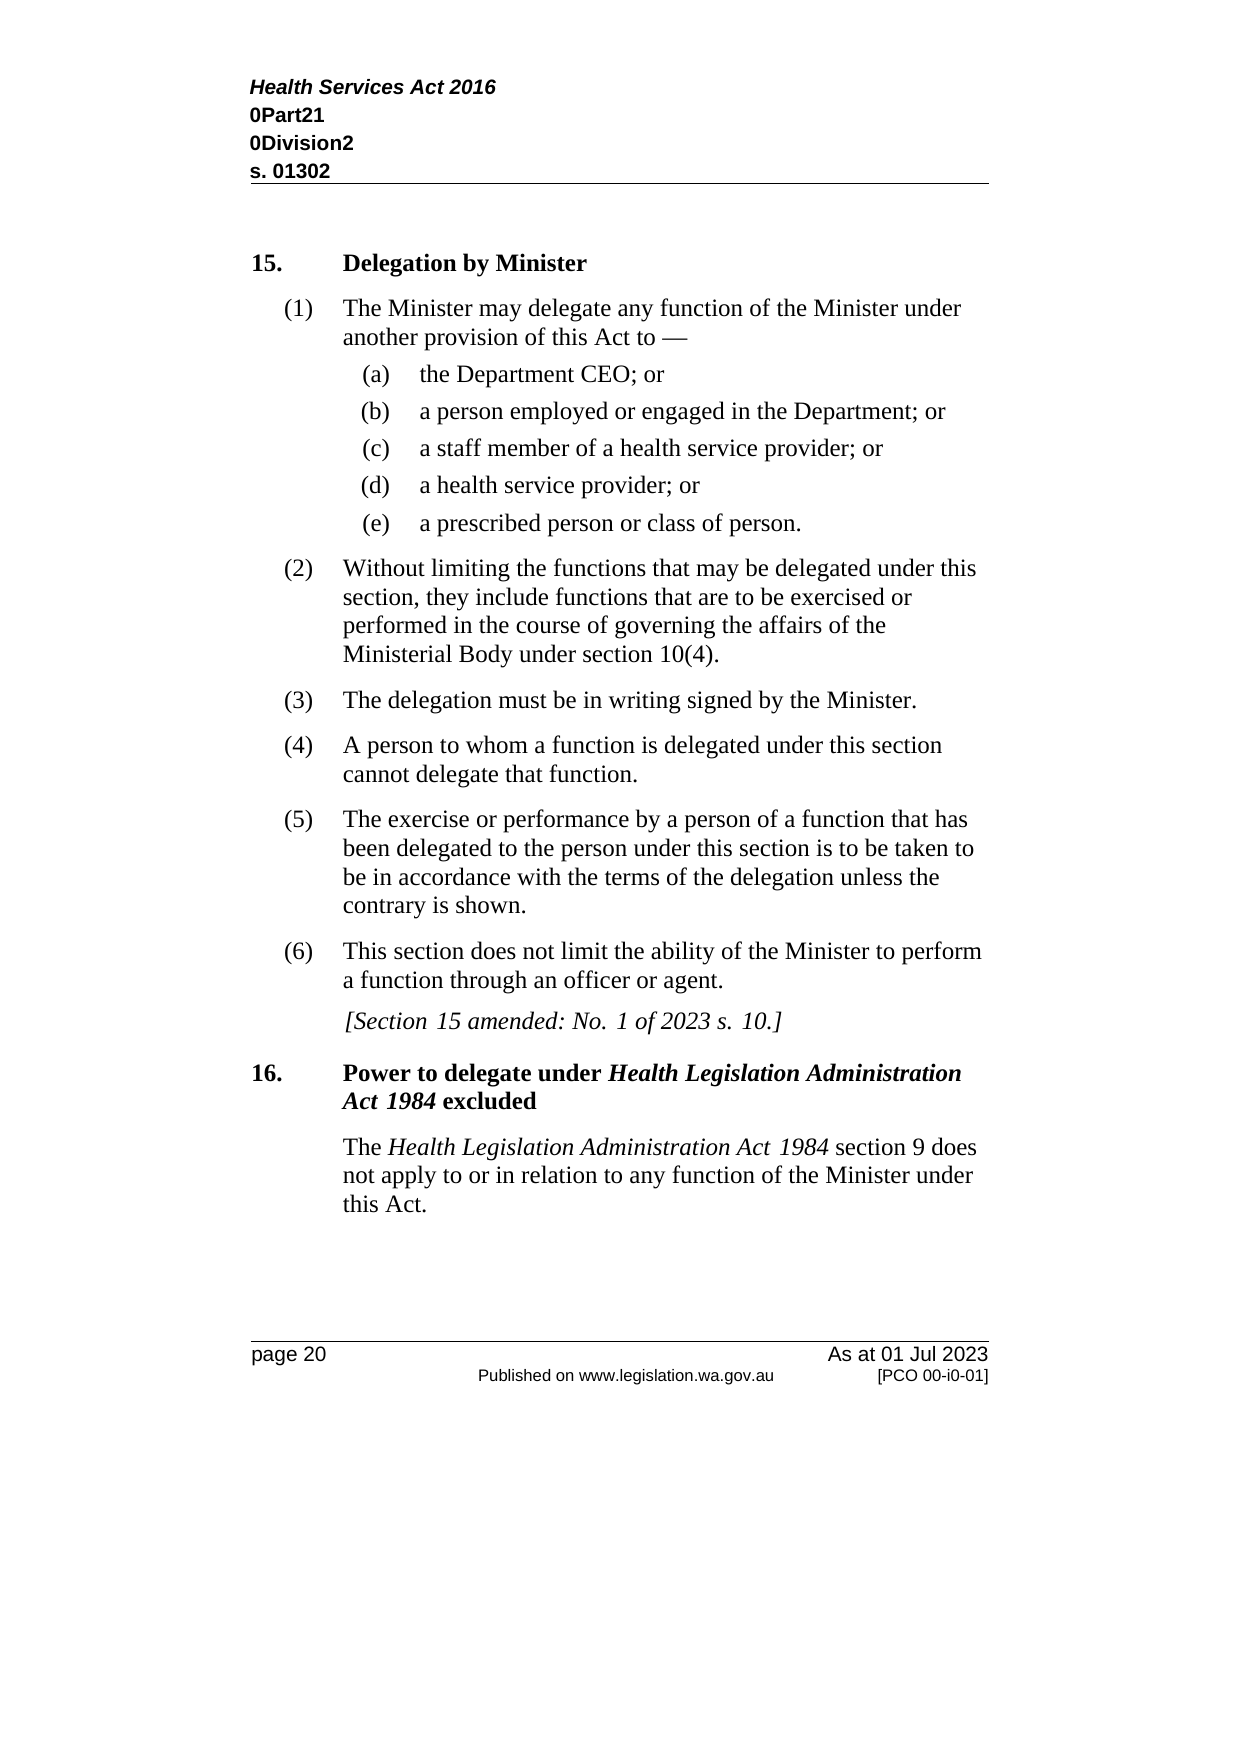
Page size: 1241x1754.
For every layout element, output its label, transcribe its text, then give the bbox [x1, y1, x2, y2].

text The Health Legislation Administration Act 1984 section 9 does not apply to or in relation to any function of the Minister under this Act. [251, 1132, 989, 1218]
subtitle 16. Power to delegate under Health Legislation Administration Act 1984 excluded [251, 1058, 989, 1115]
text (1) The Minister may delegate any function of the Minister under another provision of this Act to — [251, 293, 989, 351]
text (c) a staff member of a health service provider; or [251, 433, 989, 462]
text (d) a health service provider; or [251, 471, 989, 499]
text (3) The delegation must be in writing signed by the Minister. [251, 685, 989, 713]
text (6) This section does not limit the ability of the Minister to perform a function through an officer or agent. [251, 936, 989, 993]
text (5) The exercise or performance by a person of a function that has been delegated to the person under this section is to be taken to be in accordance with the terms of the delegation unless the contrary is shown. [251, 804, 989, 919]
text (e) a prescribed person or class of person. [251, 508, 989, 536]
text (b) a person employed or engaged in the Department; or [251, 396, 989, 425]
text (4) A person to whom a function is delegated under this section cannot delegate that function. [251, 730, 989, 788]
text (a) the Department CEO; or [251, 359, 989, 388]
text (2) Without limiting the functions that may be delegated under this section, they include functions that are to be exercised or performed in the course of governing the affairs of the Ministerial Body under section 10(4). [251, 553, 989, 668]
text [Section 15 amended: No. 1 of 2023 s. 10.] [251, 1006, 989, 1035]
subtitle 15. Delegation by Minister [251, 248, 989, 277]
